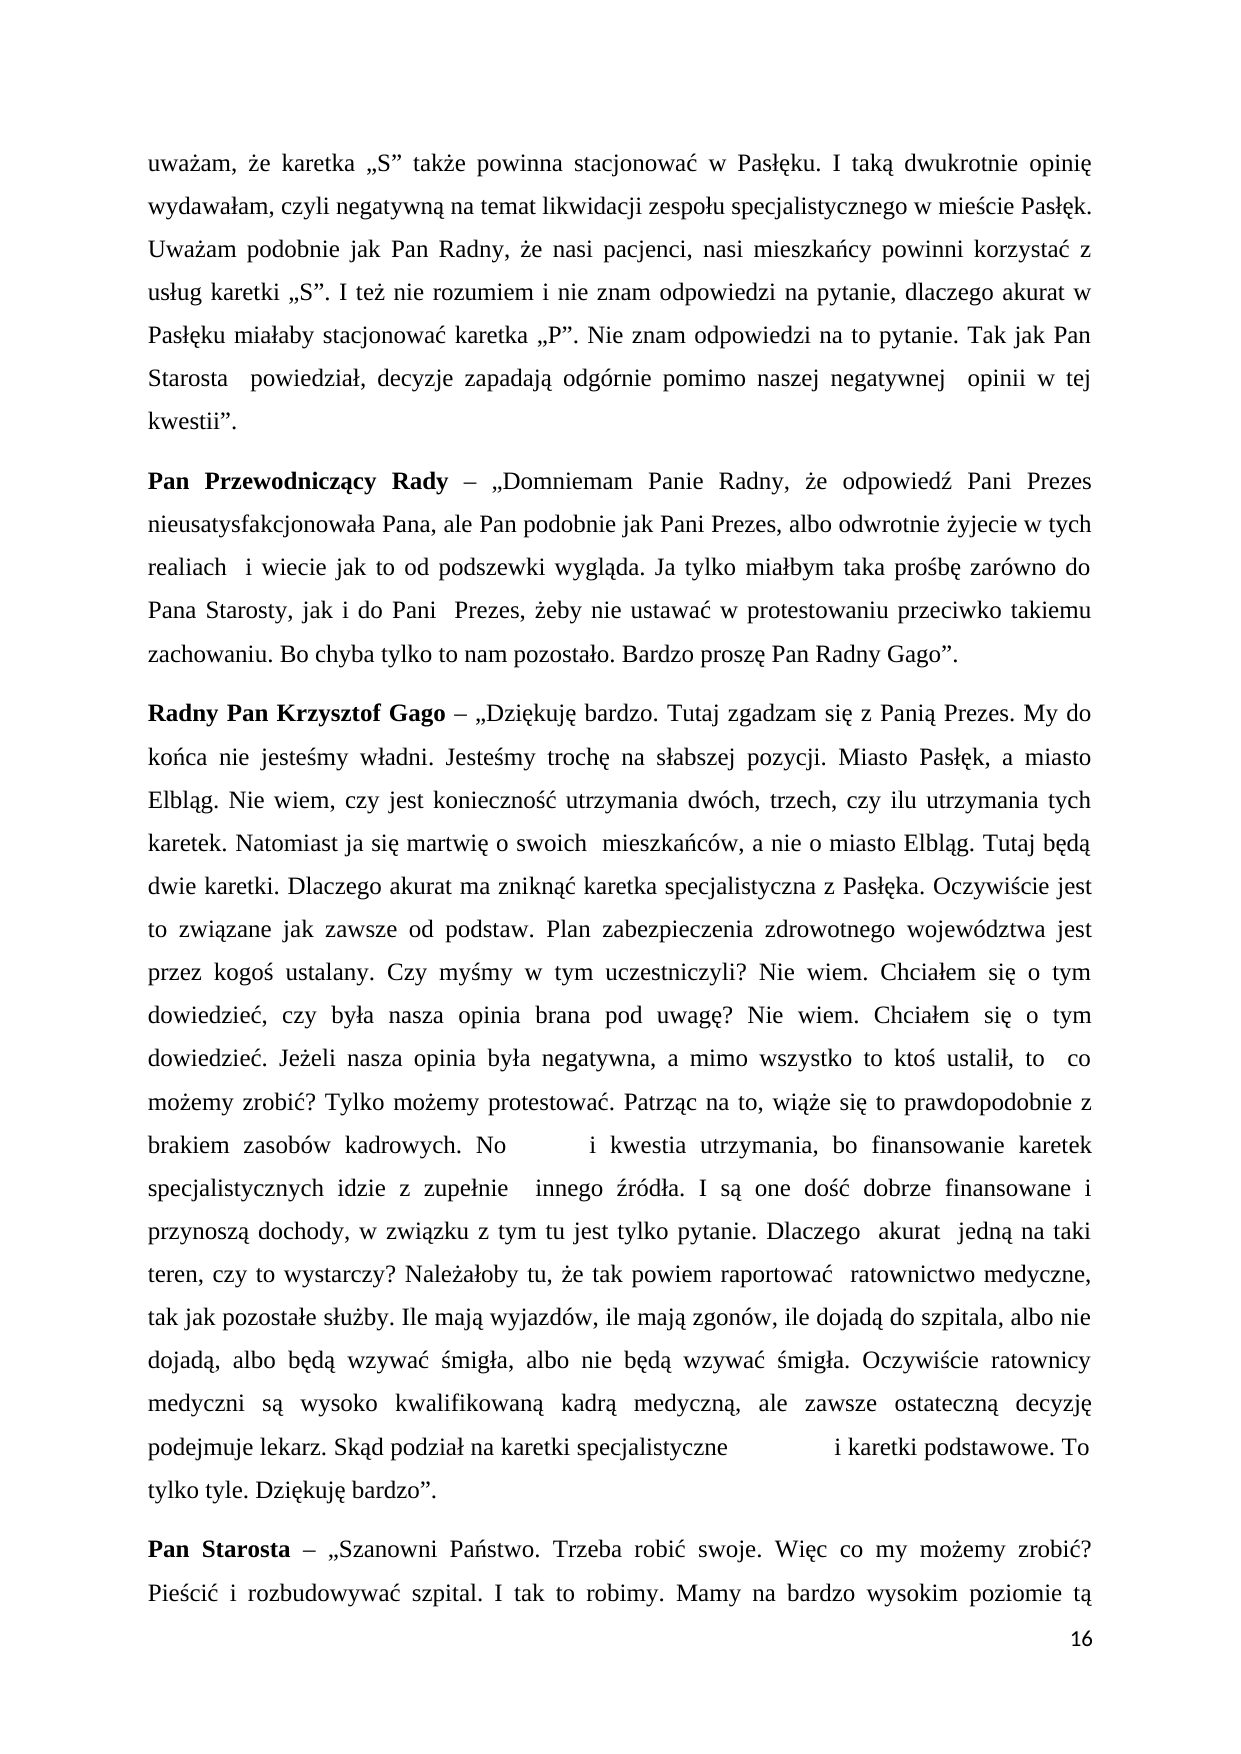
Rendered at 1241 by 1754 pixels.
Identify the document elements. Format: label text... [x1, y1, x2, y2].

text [148, 1534, 1093, 1606]
text Radny Pan Krzysztof Gago – „Dziękuję bardzo. Tutaj zgadzam się z Panią Prezes. My do końca nie jesteśmy władni. Jesteśmy trochę na słabszej pozycji. Miasto Pasłęk, a miasto Elbląg. Nie wiem, czy jest konieczność utrzymania dwóch, trzech, czy ilu utrzymania tych karetek. Natomiast ja się martwię o swoich mieszkańców, a nie o miasto Elbląg. Tutaj będą dwie karetki. Dlaczego akurat ma zniknąć karetka specjalistyczna z Pasłęka. Oczywiście jest to związane jak zawsze od podstaw. Plan zabezpieczenia zdrowotnego województwa jest przez kogoś ustalany. Czy myśmy w tym uczestniczyli? Nie wiem. Chciałem się o tym dowiedzieć, czy była nasza opinia brana pod uwagę? Nie wiem. Chciałem się o tym dowiedzieć. Jeżeli nasza opinia była negatywna, a mimo wszystko to ktoś ustalił, to co możemy zrobić? Tylko możemy protestować. Patrząc na to, wiąże się to prawdopodobnie z brakiem zasobów kadrowych. No i kwestia utrzymania, bo finansowanie karetek specjalistycznych idzie z zupełnie innego źródła. I są one dość dobrze finansowane i przynoszą dochody, w związku z tym tu jest tylko pytanie. Dlaczego akurat jedną na taki teren, czy to wystarczy? Należałoby tu, że tak powiem raportować ratownictwo medyczne, tak jak pozostałe służby. Ile mają wyjazdów, ile mają zgonów, ile dojadą do szpitala, albo nie dojadą, albo będą wzywać śmigła, albo nie będą wzywać śmigła. Oczywiście ratownicy medyczni są wysoko kwalifikowaną kadrą medyczną, ale zawsze ostateczną decyzję podejmuje lekarz. Skąd podział na karetki specjalistyczne i karetki podstawowe. To tylko tyle. Dziękuję bardzo”. [148, 698, 1093, 1503]
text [148, 148, 1093, 435]
text Pan Przewodniczący Rady – „Domniemam Panie Radny, że odpowiedź Pani Prezes nieusatysfakcjonowała Pana, ale Pan podobnie jak Pani Prezes, albo odwrotnie żyjecie w tych realiach i wiecie jak to od podszewki wygląda. Ja tylko miałbym taka prośbę zarówno do Pana Starosty, jak i do Pani Prezes, żeby nie ustawać w protestowaniu przeciwko takiemu zachowaniu. Bo chyba tylko to nam pozostało. Bardzo proszę Pan Radny Gago”. [148, 466, 1093, 667]
